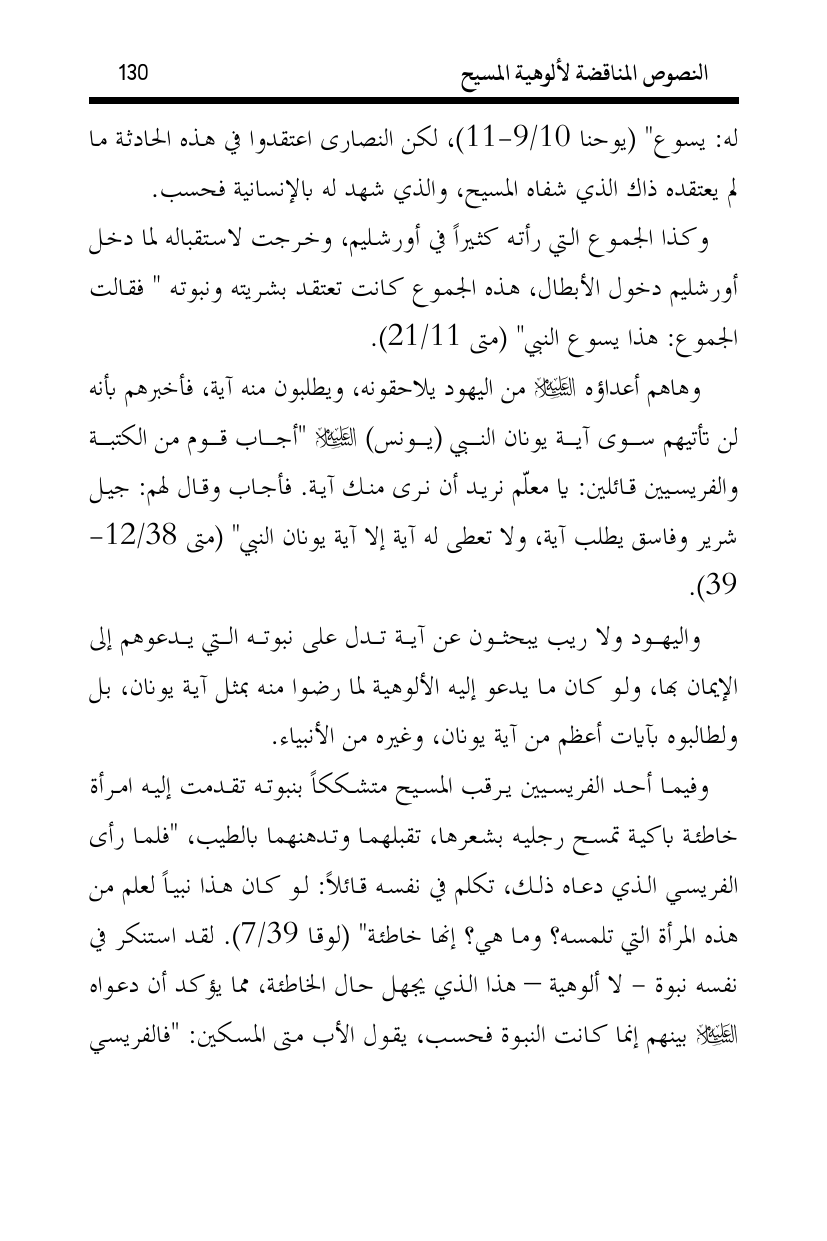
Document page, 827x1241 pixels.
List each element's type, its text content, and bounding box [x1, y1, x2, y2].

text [89, 115, 738, 215]
text وهاهم أعداؤه ÷ من اليهود يلاحقونه، ويطلبون منه آية، فأخبرهم بأنه لن تأتيهم سوى آية يونان النبي (يونس) ÷ "أجاب قوم من الكتبة والفريسيين قائلين: يا معلّم نريد أن نرى منك آية. فأجاب وقال لهم: جيل شرير وفاسق يطلب آية، ولا تعطى له آية إلا آية يونان النبي" (متى 12/38-39). [89, 364, 738, 613]
text وكذا الجموع التي رأته كثيراً في أورشليم، وخرجت لاستقباله لما دخل أورشليم دخول الأبطال، هذه الجموع كانت تعتقد بشريته ونبوته " فقالت الجموع: هذا يسوع النبي" (متى 21/11). [89, 215, 738, 364]
text واليهود ولا ريب يبحثون عن آية تدل على نبوته التي يدعوهم إلى الإيمان بها، ولو كان ما يدعو إليه الألوهية لما رضوا منه بمثل آية يونان، بل ولطالبوه بآيات أعظم من آية يونان، وغيره من الأنبياء. [89, 613, 738, 762]
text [89, 762, 738, 1061]
